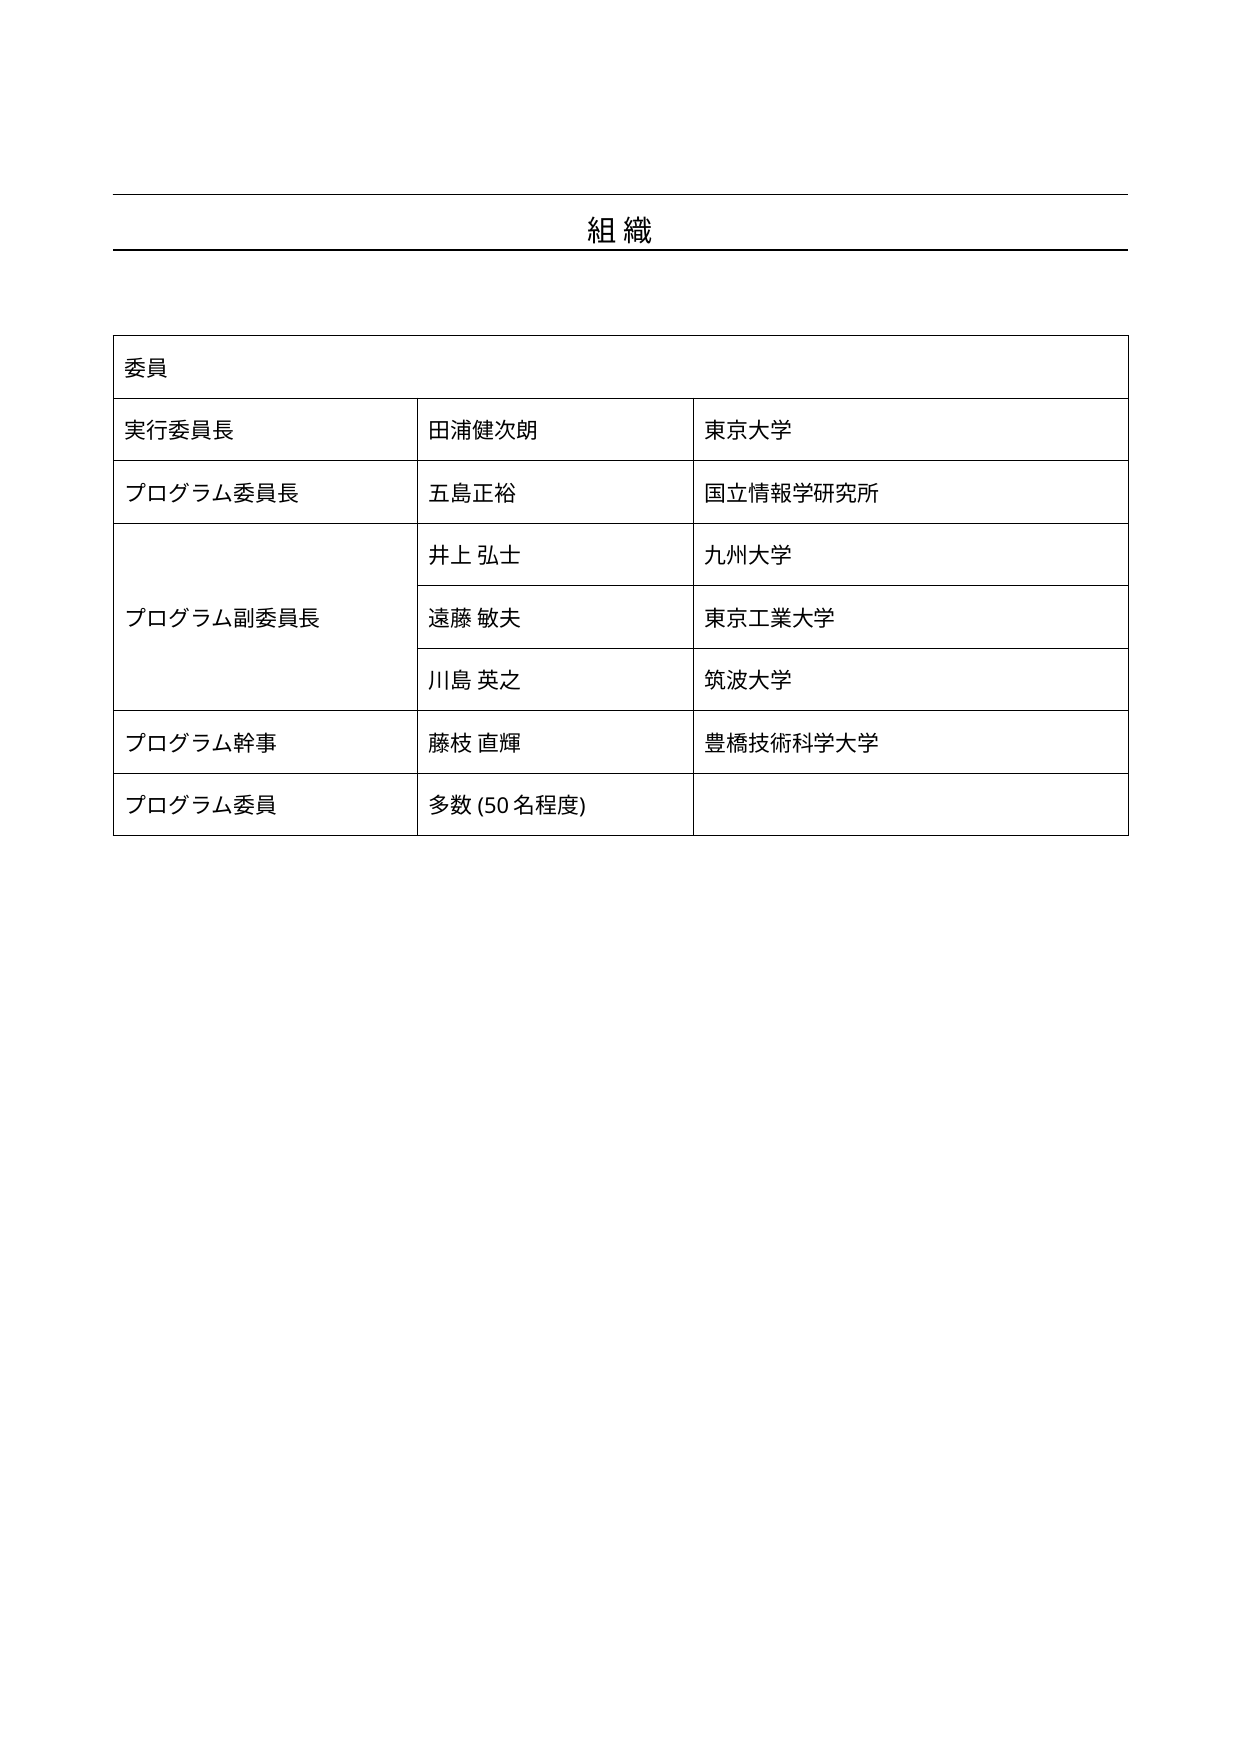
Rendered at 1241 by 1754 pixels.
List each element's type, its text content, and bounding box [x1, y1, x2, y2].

table_cell [694, 774, 1128, 835]
table_cell 豊橋技術科学大学 [694, 711, 1128, 772]
subtitle 組 織 [112, 195, 1128, 251]
table_cell 筑波大学 [694, 649, 1128, 710]
table_cell 藤枝 直輝 [418, 711, 693, 772]
table_cell 実行委員長 [114, 399, 417, 460]
table_cell プログラム委員長 [114, 461, 417, 522]
table_header 委員 [114, 336, 1128, 397]
table_cell プログラム委員 [114, 774, 417, 835]
table_cell 東京大学 [694, 399, 1128, 460]
table_cell プログラム副委員長 [114, 524, 417, 710]
table_cell 国立情報学研究所 [694, 461, 1128, 522]
table_cell 遠藤 敏夫 [418, 586, 693, 647]
table_cell 九州大学 [694, 524, 1128, 585]
table_cell 井上 弘士 [418, 524, 693, 585]
table_cell 五島正裕 [418, 461, 693, 522]
table_cell 多数 (50名程度) [418, 774, 693, 835]
table_cell プログラム幹事 [114, 711, 417, 772]
table_cell 田浦健次朗 [418, 399, 693, 460]
table_cell 川島 英之 [418, 649, 693, 710]
table_cell 東京工業大学 [694, 586, 1128, 647]
